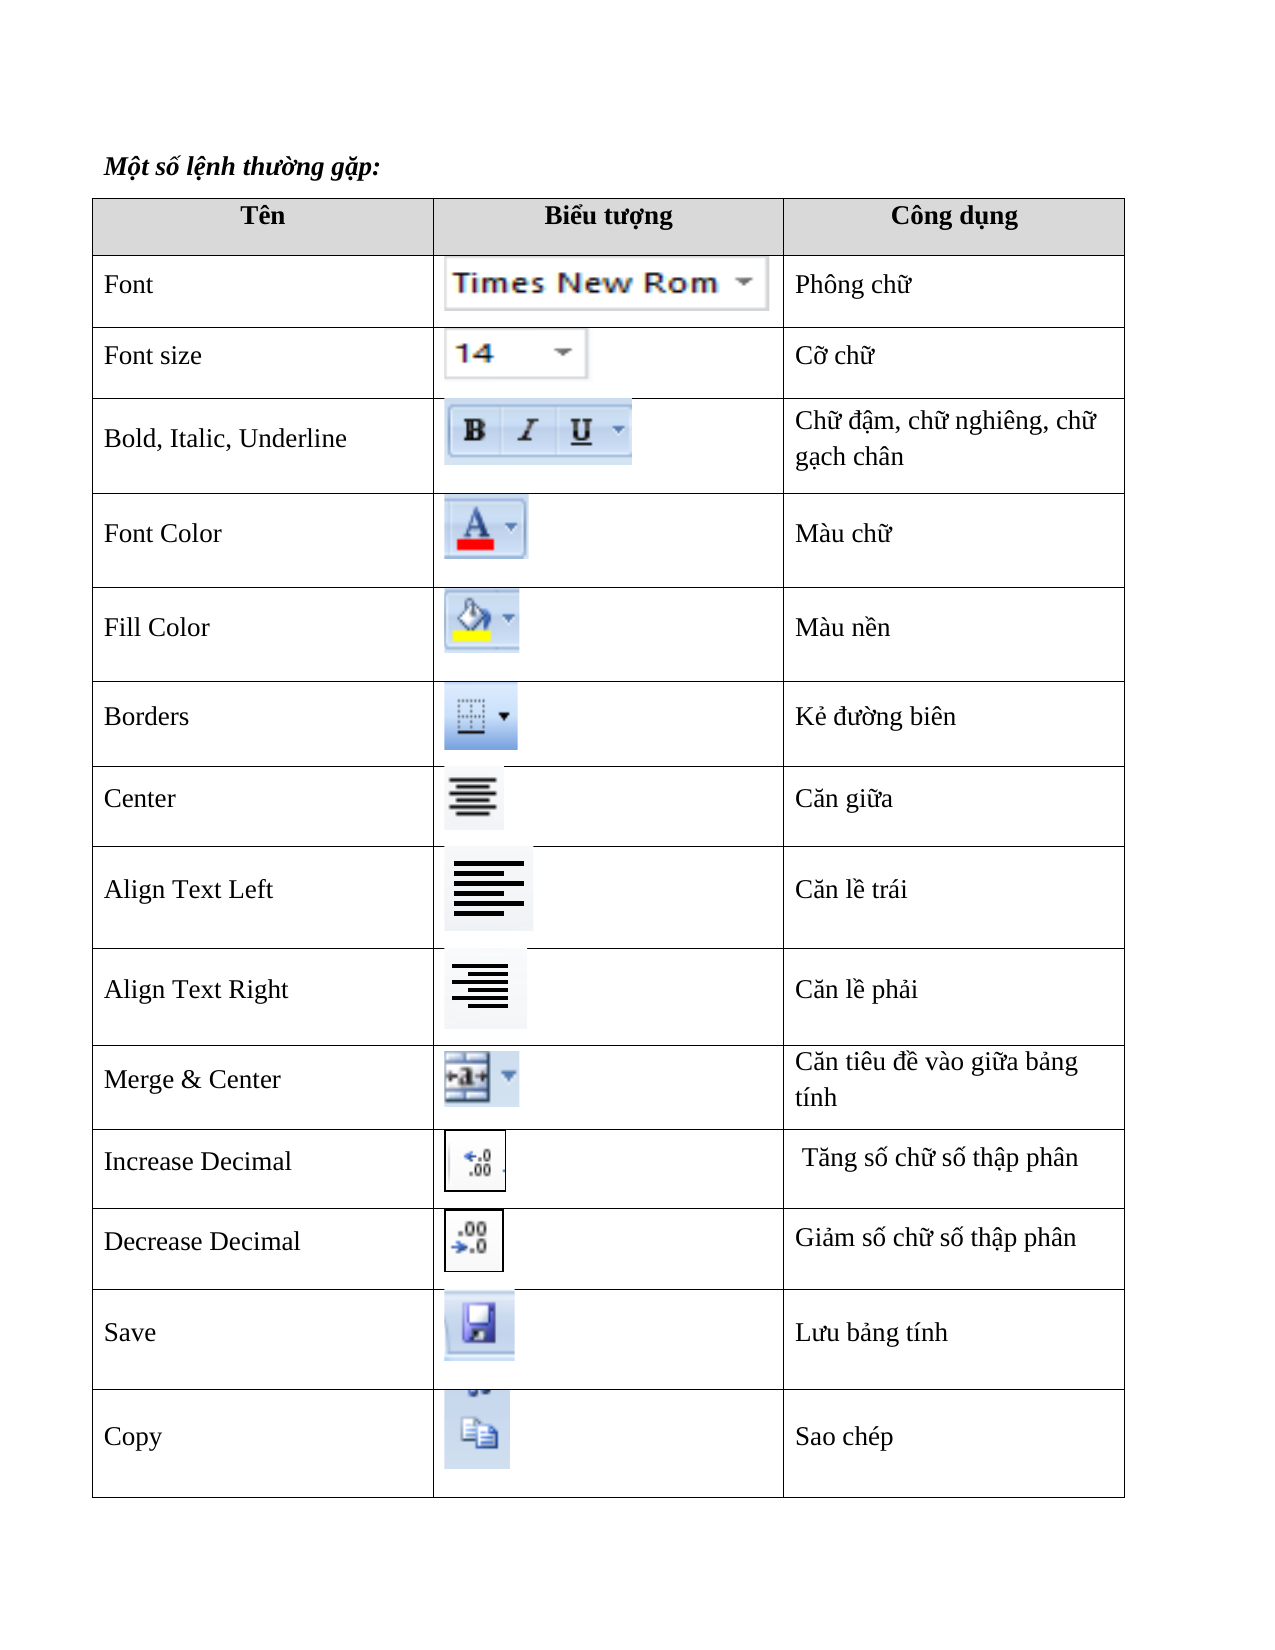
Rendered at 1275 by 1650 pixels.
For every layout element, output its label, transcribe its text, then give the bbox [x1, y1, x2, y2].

table_cell Tăng số chữ số thập phân [784, 1130, 1124, 1208]
picture [446, 1211, 502, 1271]
table_cell Căn tiêu đề vào giữa bảng tính [784, 1046, 1124, 1129]
table_cell Increase Decimal [93, 1130, 433, 1208]
table_cell [434, 588, 783, 681]
table_cell Merge & Center [93, 1046, 433, 1129]
picture [444, 682, 518, 750]
picture [444, 256, 770, 311]
table_cell Căn giữa [784, 767, 1124, 846]
table_header Tên [93, 199, 433, 255]
picture [446, 1131, 505, 1190]
table_cell Borders [93, 682, 433, 766]
table_cell [434, 767, 783, 846]
table_cell Chữ đậm, chữ nghiêng, chữ gạch chân [784, 399, 1124, 493]
table_cell Font [93, 256, 433, 327]
table_cell Fill Color [93, 588, 433, 681]
table_cell Font size [93, 328, 433, 398]
table_cell Kẻ đường biên [784, 682, 1124, 766]
table_cell Align Text Right [93, 949, 433, 1044]
picture [444, 766, 504, 830]
picture [444, 1390, 510, 1469]
table_header Biểu tượng [434, 199, 783, 255]
table_cell Bold, Italic, Underline [93, 399, 433, 493]
picture [444, 494, 529, 559]
table_cell Căn lề trái [784, 847, 1124, 947]
table_cell Center [93, 767, 433, 846]
table_cell Lưu bảng tính [784, 1290, 1124, 1389]
picture [444, 846, 534, 931]
table_cell Save [93, 1290, 433, 1389]
table_cell Phông chữ [784, 256, 1124, 327]
table_cell Giảm số chữ số thập phân [784, 1209, 1124, 1289]
table_cell Decrease Decimal [93, 1209, 433, 1289]
table_cell Sao chép [784, 1390, 1124, 1497]
table_cell [434, 1130, 783, 1208]
table_cell [434, 328, 783, 398]
picture [444, 1051, 520, 1107]
picture [444, 398, 632, 465]
table_cell Font Color [93, 494, 433, 587]
table_cell [434, 847, 783, 947]
picture [444, 948, 528, 1029]
table_cell [434, 494, 783, 587]
picture [444, 1289, 515, 1361]
table_cell [434, 682, 783, 766]
table_cell Copy [93, 1390, 433, 1497]
table_cell Màu nền [784, 588, 1124, 681]
table_cell [434, 949, 783, 1044]
table_cell Cỡ chữ [784, 328, 1124, 398]
table_cell Align Text Left [93, 847, 433, 947]
table_cell [434, 1209, 783, 1289]
picture [444, 588, 520, 653]
table_cell [434, 1046, 783, 1129]
table_cell [434, 1290, 783, 1389]
table_cell Màu chữ [784, 494, 1124, 587]
table_header Công dụng [784, 199, 1124, 255]
table_cell [434, 399, 783, 493]
picture [444, 328, 593, 382]
text Một số lệnh thường gặp: [103, 150, 1181, 181]
table_cell Căn lề phải [784, 949, 1124, 1044]
table_cell [434, 1390, 783, 1497]
table_cell [434, 256, 783, 327]
